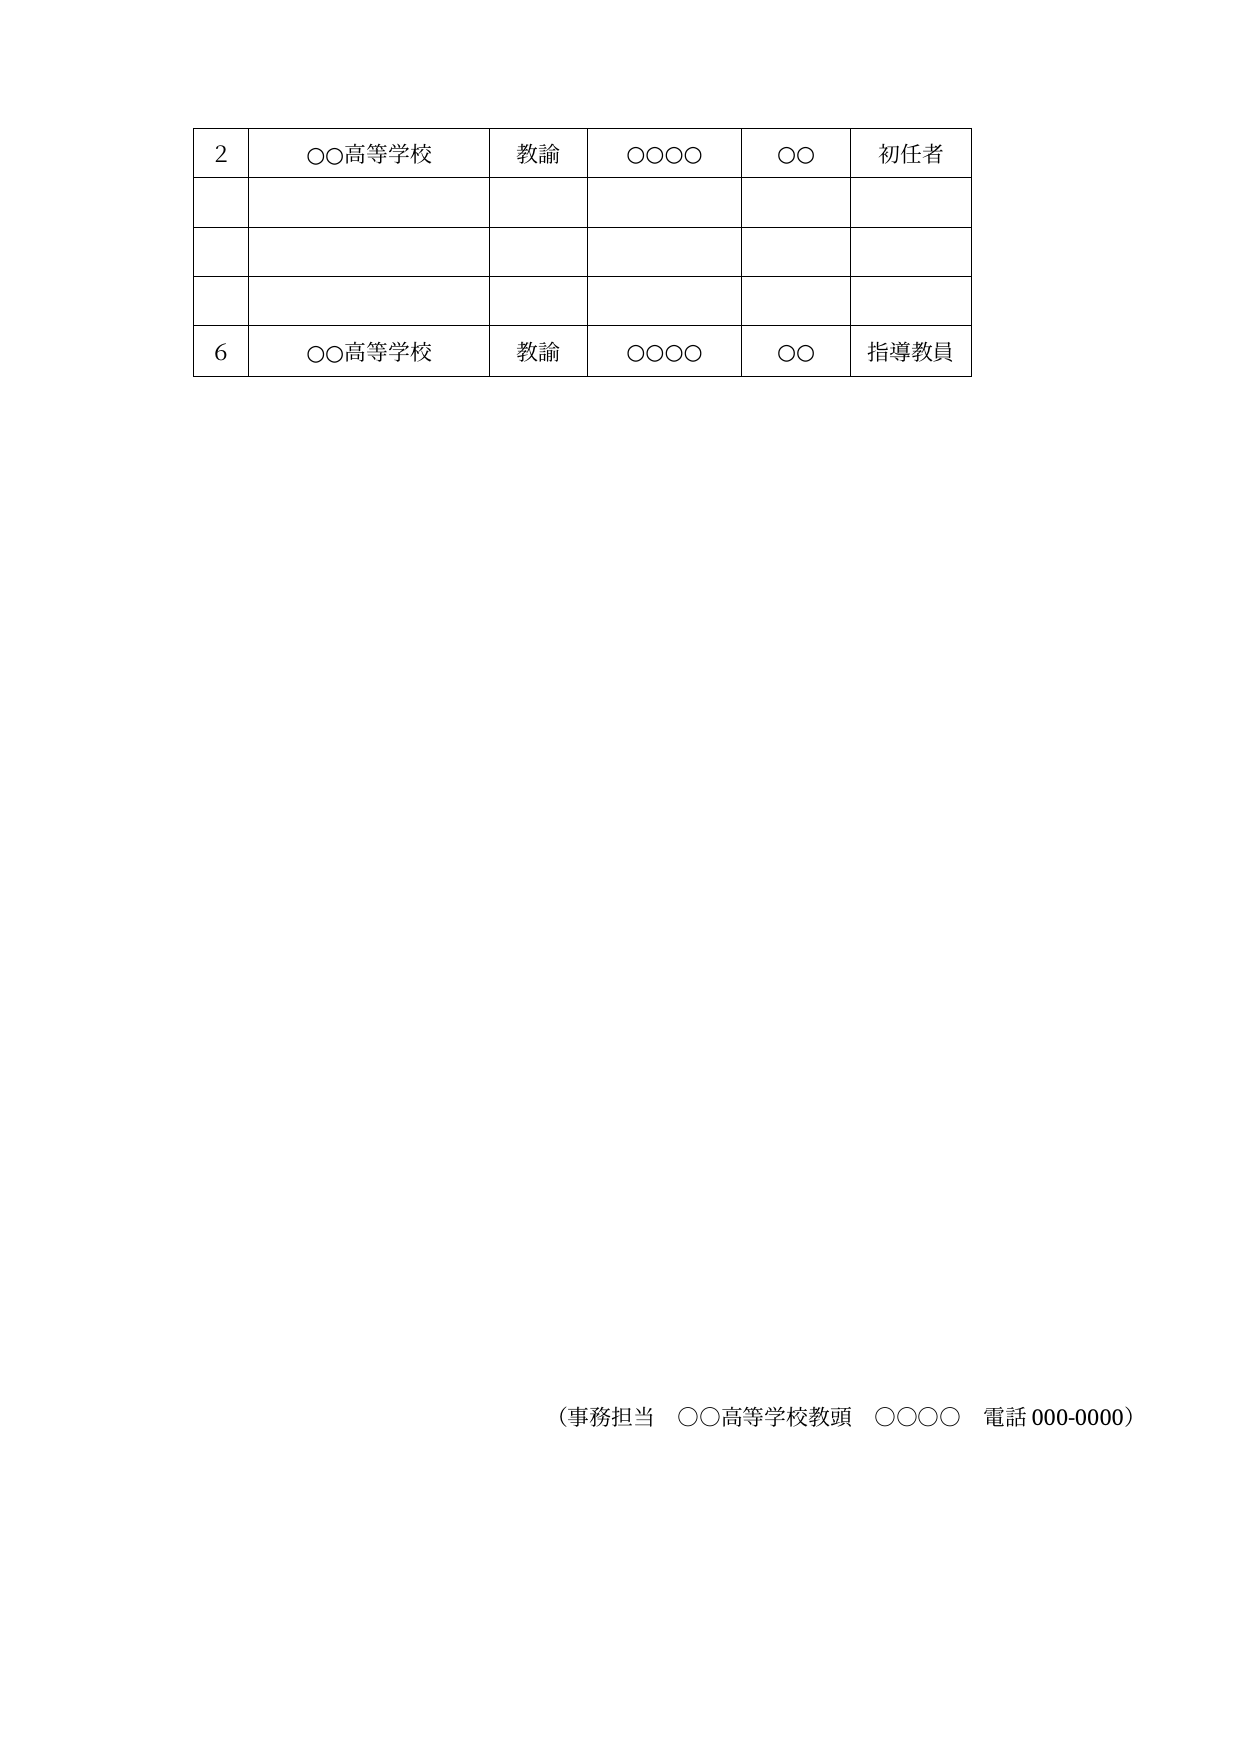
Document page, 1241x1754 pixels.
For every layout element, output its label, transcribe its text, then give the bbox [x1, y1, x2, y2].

table_cell [851, 178, 971, 227]
table_cell [194, 178, 248, 227]
table_cell ６ [194, 326, 248, 376]
table_cell [249, 228, 489, 276]
table_cell ○○○○ [588, 326, 741, 376]
table_cell [588, 178, 741, 227]
table_cell 指導教員 [851, 326, 971, 376]
table_cell [742, 228, 850, 276]
table_cell [249, 277, 489, 325]
table_cell [742, 178, 850, 227]
table_cell [194, 277, 248, 325]
table_cell [490, 277, 587, 325]
table_cell [588, 228, 741, 276]
table_cell [490, 178, 587, 227]
table_cell ○○高等学校 [249, 129, 489, 177]
table_cell [851, 277, 971, 325]
table_cell [194, 228, 248, 276]
table_cell [851, 228, 971, 276]
table_cell ○○ [742, 129, 850, 177]
table_cell ○○ [742, 326, 850, 376]
table_cell [742, 277, 850, 325]
table_cell [249, 178, 489, 227]
table_cell ２ [194, 129, 248, 177]
table_cell [490, 228, 587, 276]
table_cell ○○高等学校 [249, 326, 489, 376]
table_cell ○○○○ [588, 129, 741, 177]
text （事務担当 ○○高等学校教頭 ○○○○ 電話000-0000） [94, 1392, 1146, 1440]
table_cell 教諭 [490, 129, 587, 177]
table_cell 教諭 [490, 326, 587, 376]
table_cell [588, 277, 741, 325]
table_cell 初任者 [851, 129, 971, 177]
